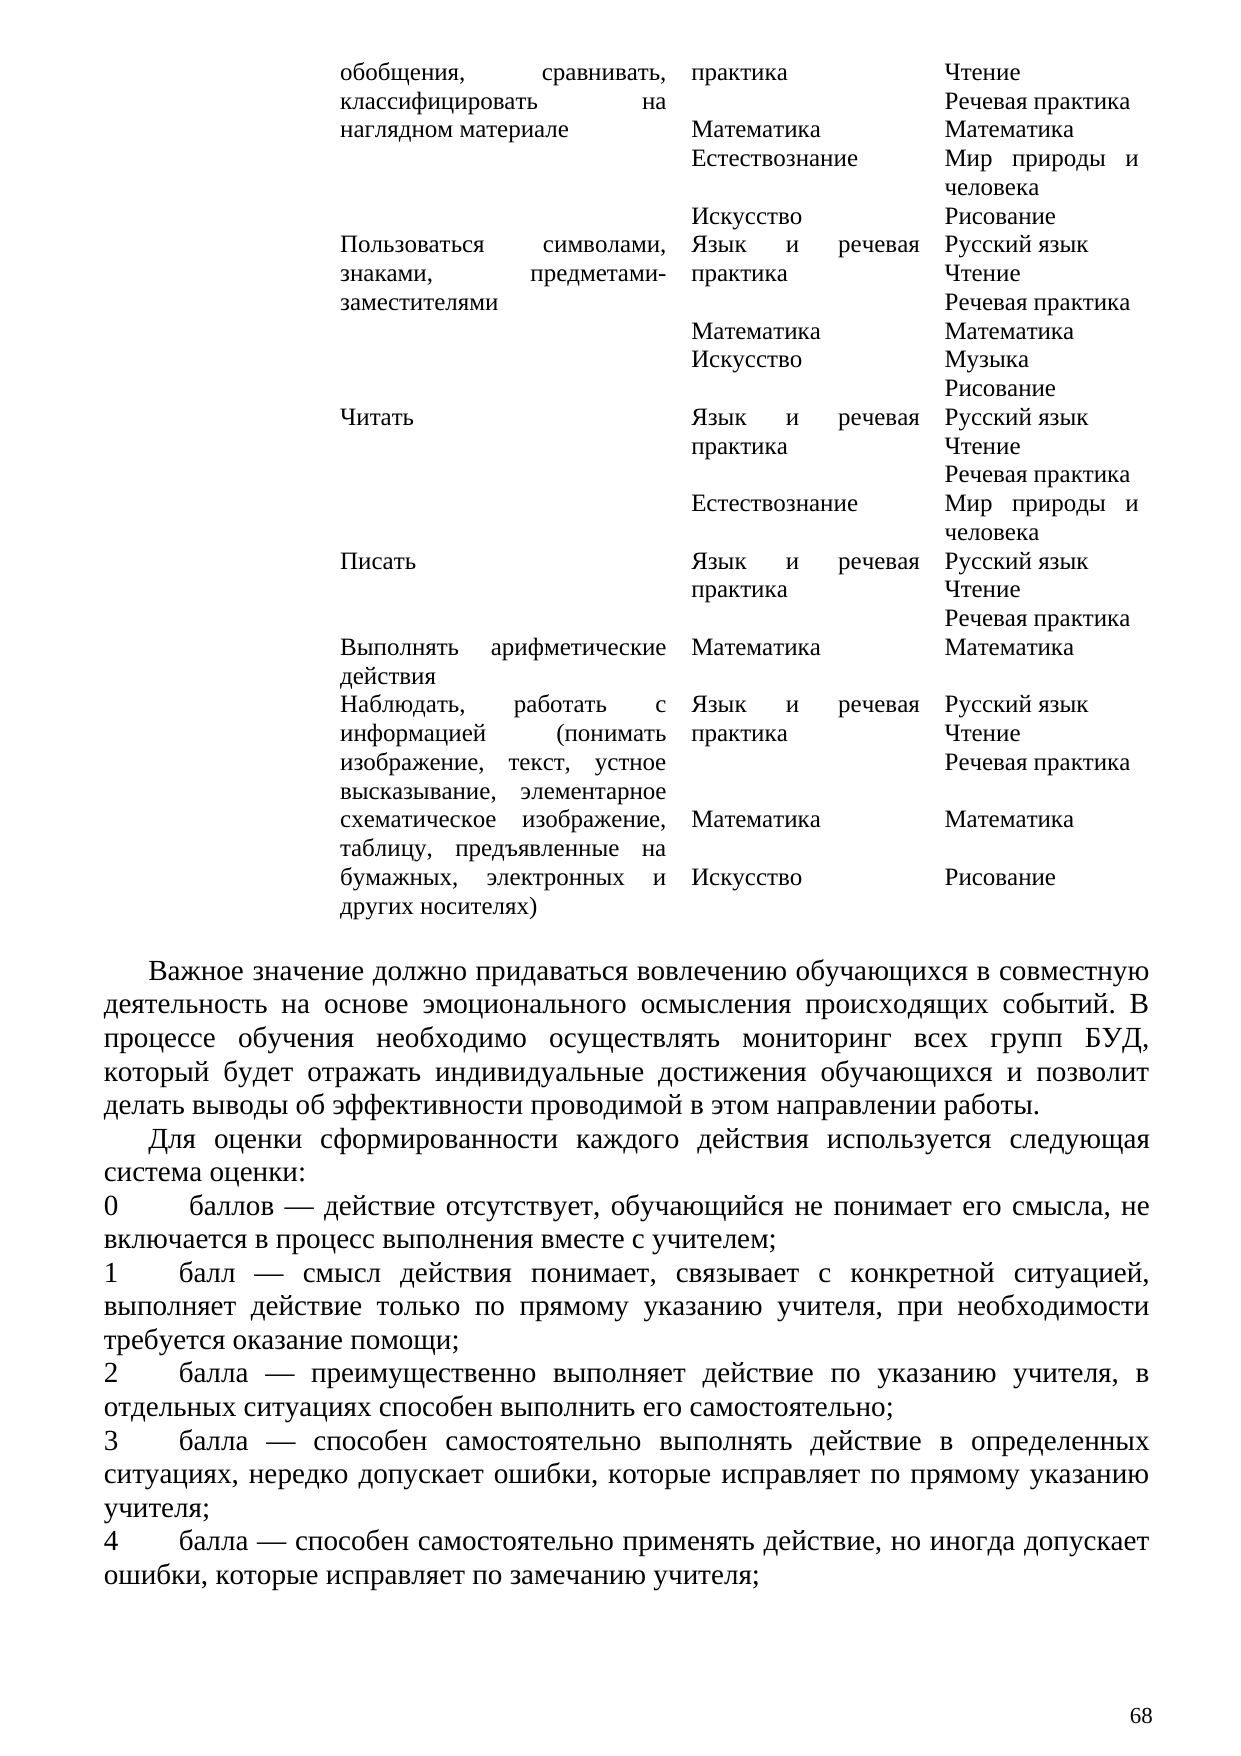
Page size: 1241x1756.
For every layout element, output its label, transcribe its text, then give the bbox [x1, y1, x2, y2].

table_cell Выполнять арифметические действия [329, 632, 680, 689]
table_cell Математика [680, 115, 933, 143]
table_cell Русский язык Чтение Речевая практика [933, 546, 1152, 632]
table_cell Наблюдать, работать с информацией (понимать изображение, текст, устное высказывание, элементарное схематическое изображение, таблицу, предъявленные на бумажных, электронных и других носителях) [329, 690, 680, 919]
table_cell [680, 57, 933, 114]
table_cell Математика [933, 632, 1152, 689]
table_cell Рисование [933, 201, 1152, 229]
list балла ― способен самостоятельно применять действие, но иногда допускает ошибки, которые исправляет по замечанию учителя; [103, 1523, 1150, 1590]
table_cell Пользоваться символами, знаками, предметами-заместителями [329, 230, 680, 402]
table_cell Искусство [680, 201, 933, 229]
list баллов ― действие отсутствует, обучающийся не понимает его смысла, не включается в процесс выполнения вместе с учителем; [103, 1188, 1150, 1255]
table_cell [933, 57, 1152, 114]
table_cell Естествознание [680, 143, 933, 201]
table_cell Мир природы и человека [933, 143, 1152, 201]
table_cell Математика [680, 632, 933, 689]
table_cell Естествознание [680, 488, 933, 546]
table_cell Искусство [680, 345, 933, 402]
list балла ― преимущественно выполняет действие по указанию учителя, в отдельных ситуациях способен выполнить его самостоятельно; [103, 1356, 1150, 1423]
table_cell Язык и речевая практика [680, 230, 933, 316]
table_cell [329, 57, 680, 229]
list балла ― способен самостоятельно выполнять действие в определенных ситуациях, нередко допускает ошибки, которые исправляет по прямому указанию учителя; [103, 1423, 1150, 1523]
table_cell Мир природы и человека [933, 488, 1152, 546]
table_cell Русский язык Чтение Речевая практика [933, 230, 1152, 316]
table_cell Язык и речевая практика [680, 546, 933, 632]
table_cell Русский язык Чтение Речевая практика [933, 402, 1152, 488]
table_cell Язык и речевая практика [680, 402, 933, 488]
text Для оценки сформированности каждого действия используется следующая система оценки: [103, 1121, 1150, 1188]
table_cell Русский язык Чтение Речевая практика Математика Рисование [933, 690, 1152, 919]
table_cell Читать [329, 402, 680, 546]
table_cell Музыка Рисование [933, 345, 1152, 402]
table_cell Писать [329, 546, 680, 632]
text Важное значение должно придаваться вовлечению обучающихся в совместную деятельность на основе эмоционального осмысления происходящих событий. В процессе обучения необходимо осуществлять мониторинг всех групп БУД, который будет отражать индивидуальные достижения обучающихся и позволит делать выводы об эффективности проводимой в этом направлении работы. [103, 953, 1150, 1121]
list балл ― смысл действия понимает, связывает с конкретной ситуацией, выполняет действие только по прямому указанию учителя, при необходимости требуется оказание помощи; [103, 1255, 1150, 1356]
table_cell Математика [680, 316, 933, 344]
table_cell Математика [933, 115, 1152, 143]
table_cell Математика [933, 316, 1152, 344]
table_cell Язык и речевая практика Математика Искусство [680, 690, 933, 919]
